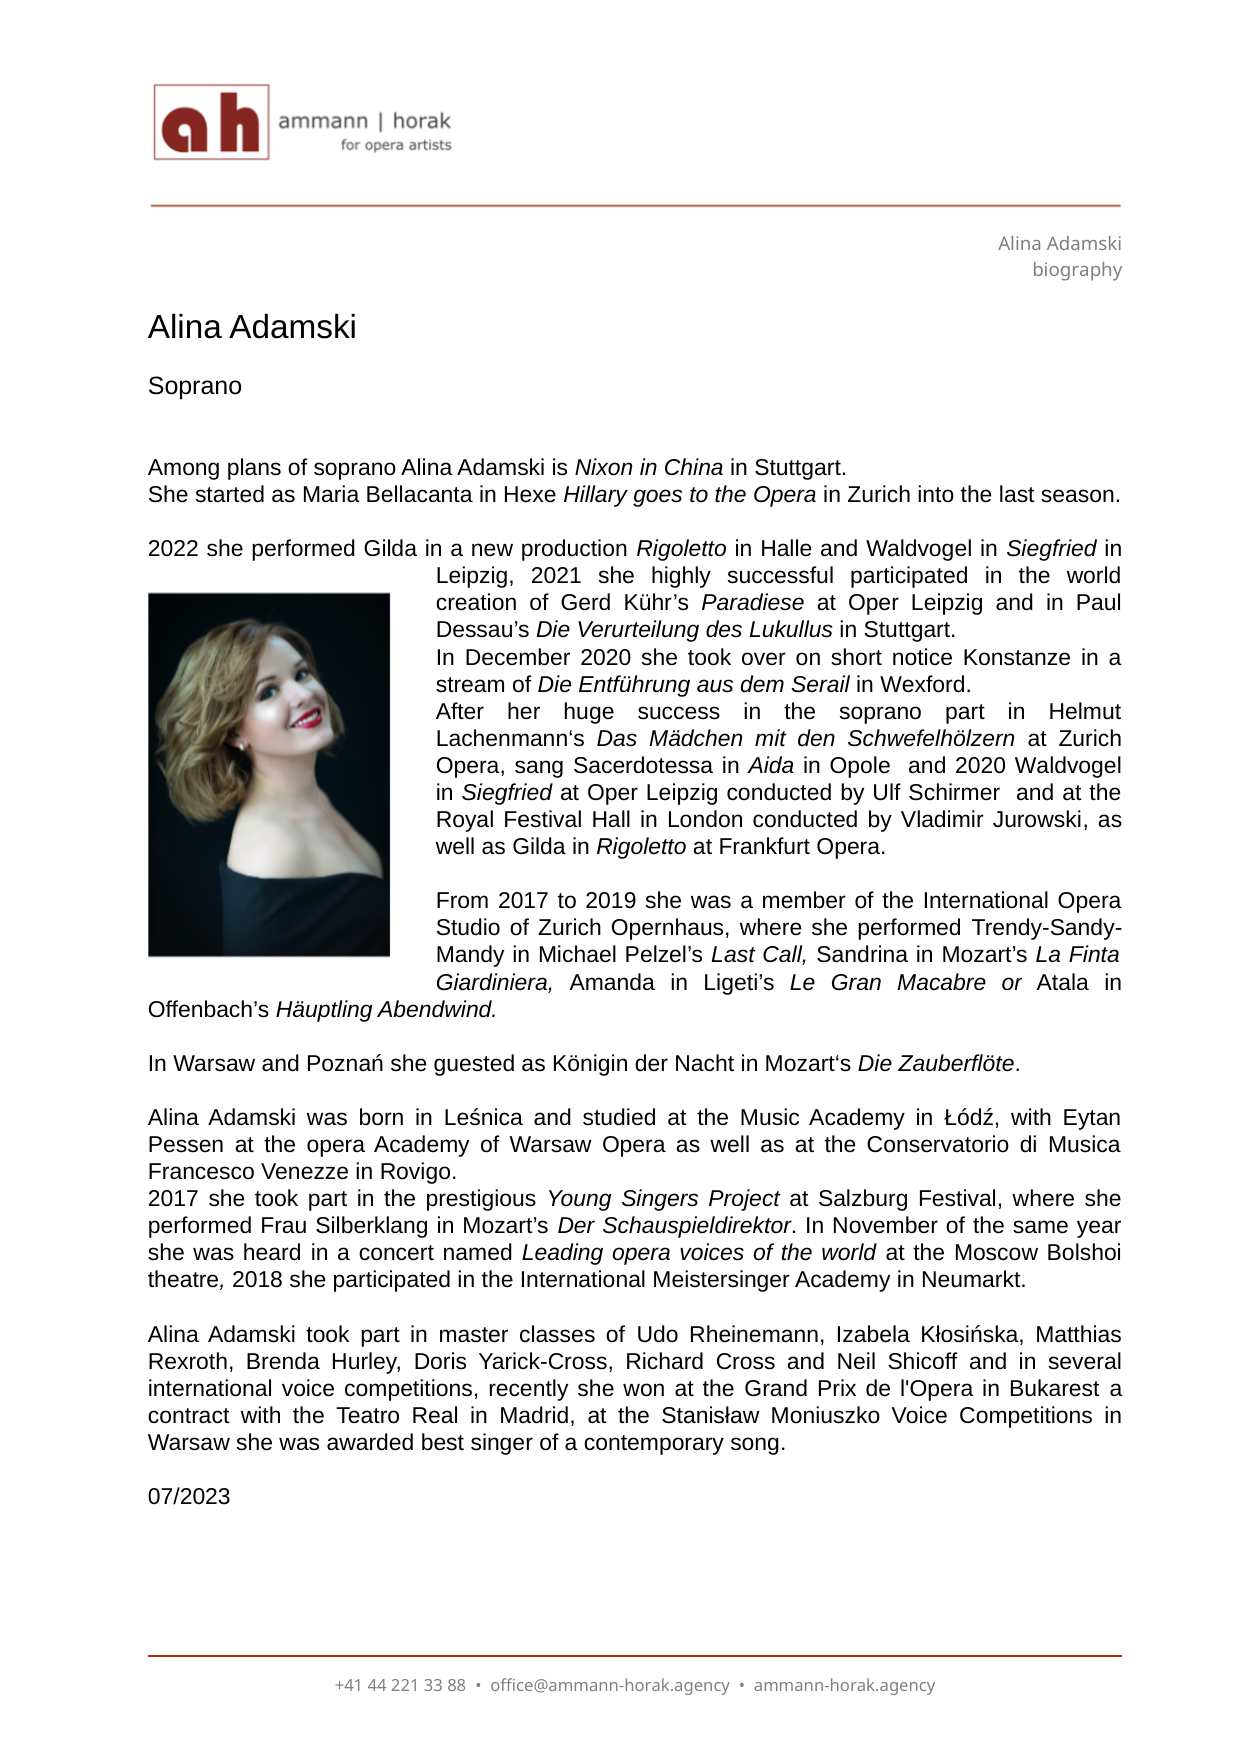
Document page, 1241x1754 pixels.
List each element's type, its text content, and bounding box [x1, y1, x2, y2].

text In Warsaw and Poznań she guested as Königin der Nacht in Mozart‘s Die Zauberflöte. [148, 1049, 1122, 1077]
text She started as Maria Bellacanta in Hexe Hillary goes to the Opera in Zurich into the last season. [148, 481, 1122, 508]
text Alina Adamski [148, 307, 1122, 345]
text Soprano [148, 372, 1122, 399]
picture [148, 567, 417, 983]
picture [147, 75, 1122, 220]
text From 2017 to 2019 she was a member of the International Opera Studio of Zurich Opernhaus, where she performed Trendy-Sandy-Mandy in Michael Pelzel’s Last Call, Sandrina in Mozart’s La Finta Giardiniera, Amanda in Ligeti’s Le Gran Macabre or Atala in Offenbach’s Häuptling Abendwind. [148, 887, 1122, 1022]
text Alina Adamski was born in Leśnica and studied at the Music Academy in Łódź, with Eytan Pessen at the opera Academy of Warsaw Opera as well as at the Conservatorio di Musica Francesco Venezze in Rovigo. [148, 1104, 1122, 1185]
subtitle 2017 she took part in the prestigious Young Singers Project at Salzburg Festival, where she performed Frau Silberklang in Mozart’s Der Schauspieldirektor. In November of the same year she was heard in a concert named Leading opera voices of the world at the Moscow Bolshoi theatre, 2018 she participated in the International Meistersinger Academy in Neumarkt. [148, 1185, 1122, 1293]
text In December 2020 she took over on short notice Konstanze in a stream of Die Entführung aus dem Serail in Wexford. [417, 643, 1122, 697]
text After her huge success in the soprano part in Helmut Lachenmann‘s Das Mädchen mit den Schwefelhölzern at Zurich Opera, sang Sacerdotessa in Aida in Opole and 2020 Waldvogel in Siegfried at Oper Leipzig conducted by Ulf Schirmer and at the Royal Festival Hall in London conducted by Vladimir Jurowski, as well as Gilda in Rigoletto at Frankfurt Opera. [417, 697, 1122, 860]
subtitle Alina Adamski took part in master classes of Udo Rheinemann, Izabela Kłosińska, Matthias Rexroth, Brenda Hurley, Doris Yarick-Cross, Richard Cross and Neil Shicoff and in several international voice competitions, recently she won at the Grand Prix de l'Opera in Bukarest a contract with the Teatro Real in Madrid, at the Stanisław Moniuszko Voice Competitions in Warsaw she was awarded best singer of a contemporary song. [148, 1320, 1122, 1456]
text 2022 she performed Gilda in a new production Rigoletto in Halle and Waldvogel in Siegfried in Leipzig, 2021 she highly successful participated in the world creation of Gerd Kühr’s Paradiese at Oper Leipzig and in Paul Dessau’s Die Verurteilung des Lukullus in Stuttgart. [148, 535, 1122, 643]
text 07/2023 [148, 1483, 1122, 1510]
text Among plans of soprano Alina Adamski is Nixon in China in Stuttgart. [148, 454, 1122, 481]
